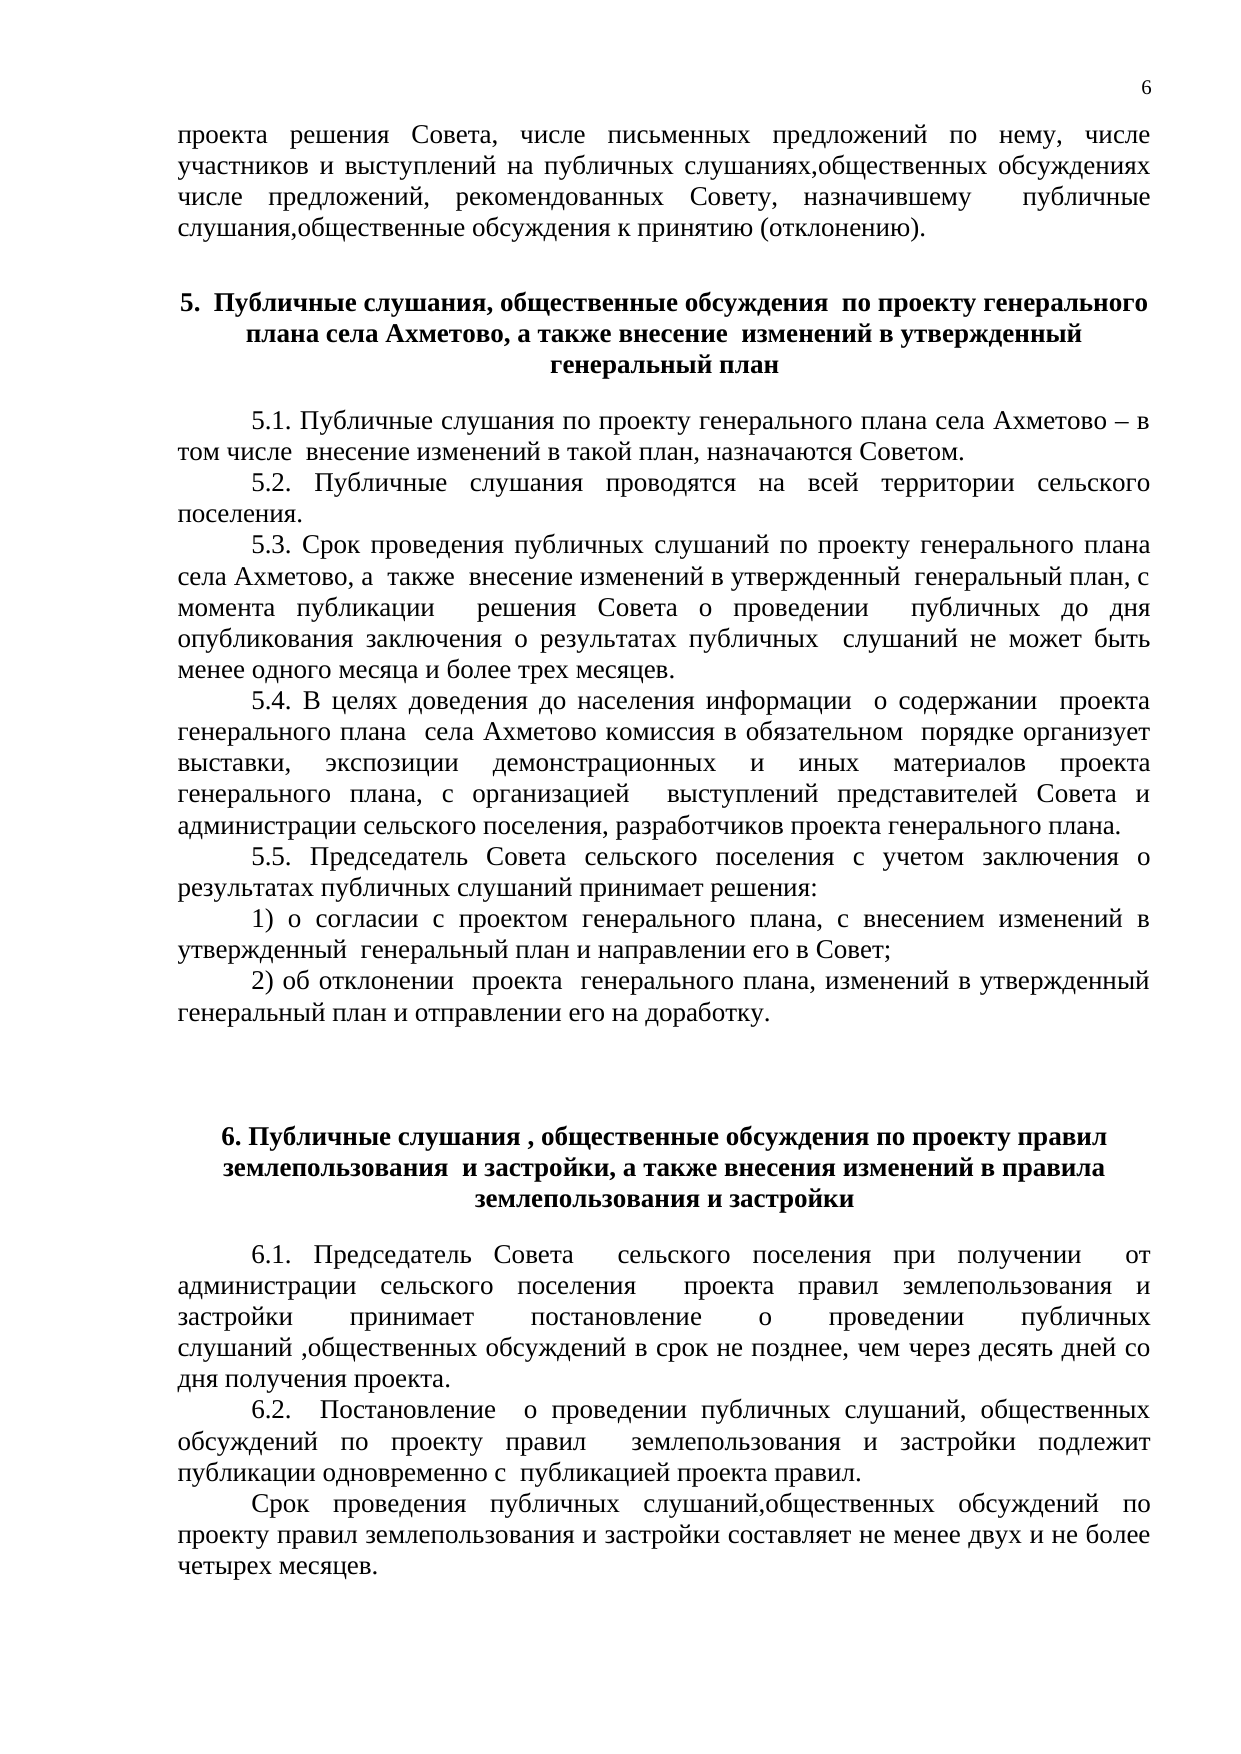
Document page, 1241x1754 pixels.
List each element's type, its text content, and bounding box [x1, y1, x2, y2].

text 5. Публичные слушания, общественные обсуждения по проекту генерального плана села Ахметово, а также внесение изменений в утвержденный [177, 286, 1152, 349]
text 2) об отклонении проекта генерального плана, изменений в утвержденный генеральный план и отправлении его на доработку. [177, 964, 1152, 1027]
text 6.2. Постановление о проведении публичных слушаний, общественных обсуждений по проекту правил землепользования и застройки подлежит публикации одновременно с публикацией проекта правил. [177, 1393, 1152, 1487]
text 5.4. В целях доведения до населения информации о содержании проекта генерального плана села Ахметово комиссия в обязательном порядке организует выставки, экспозиции демонстрационных и иных материалов проекта генерального плана, с организацией выступлений представителей Совета и администрации сельского поселения, разработчиков проекта генерального плана. [177, 684, 1152, 840]
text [177, 118, 1152, 243]
text Срок проведения публичных слушаний,общественных обсуждений по проекту правил землепользования и застройки составляет не менее двух и не более четырех месяцев. [177, 1487, 1152, 1580]
text 5.1. Публичные слушания по проекту генерального плана села Ахметово – в том числе внесение изменений в такой план, назначаются Советом. [177, 404, 1152, 466]
text 1) о согласии с проектом генерального плана, с внесением изменений в утвержденный генеральный план и направлении его в Совет; [177, 902, 1152, 964]
text генеральный план [177, 349, 1152, 380]
text 5.5. Председатель Совета сельского поселения с учетом заключения о результатах публичных слушаний принимает решения: [177, 840, 1152, 902]
text 6.1. Председатель Совета сельского поселения при получении от администрации сельского поселения проекта правил землепользования и застройки принимает постановление о проведении публичных слушаний ,общественных обсуждений в срок не позднее, чем через десять дней со дня получения проекта. [177, 1238, 1152, 1393]
text 5.2. Публичные слушания проводятся на всей территории сельского поселения. [177, 466, 1152, 528]
text 5.3. Срок проведения публичных слушаний по проекту генерального плана села Ахметово, а также внесение изменений в утвержденный генеральный план, с момента публикации решения Совета о проведении публичных до дня опубликования заключения о результатах публичных слушаний не может быть менее одного месяца и более трех месяцев. [177, 528, 1152, 684]
text 6. Публичные слушания , общественные обсуждения по проекту правил землепользования и застройки, а также внесения изменений в правила [177, 1120, 1152, 1182]
text землепользования и застройки [177, 1182, 1152, 1214]
